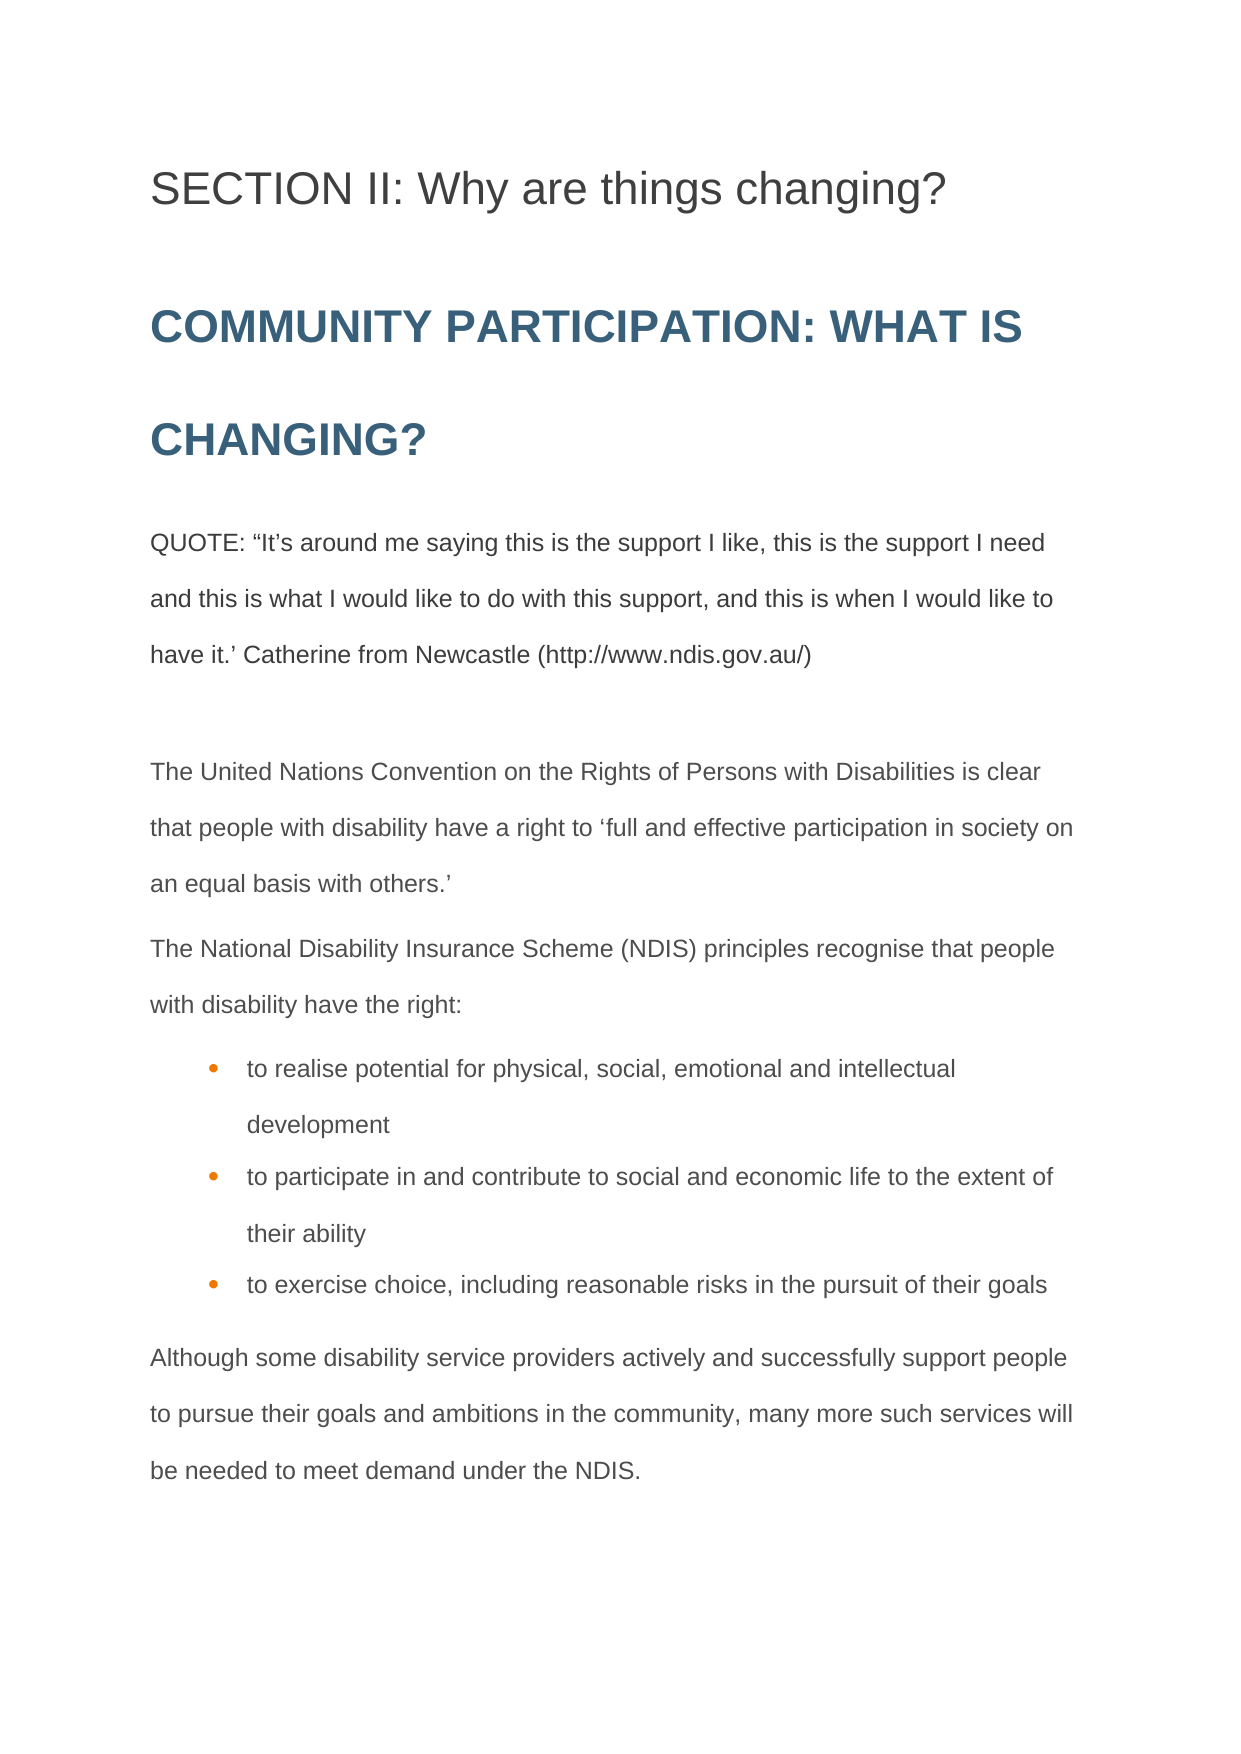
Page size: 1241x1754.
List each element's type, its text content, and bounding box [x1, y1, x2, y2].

list to exercise choice, including reasonable risks in the pursuit of their goals [209, 1266, 1090, 1303]
subtitle Community participation: what is changing? [150, 289, 1090, 476]
list to participate in and contribute to social and economic life to the extent of their ability [209, 1158, 1090, 1252]
text Although some disability service providers actively and successfully support people to pursue their goals and ambitions in the community, many more such services will be needed to meet demand under the NDIS. [150, 1339, 1090, 1489]
text The National Disability Insurance Scheme (NDIS) principles recognise that people with disability have the right: [150, 929, 1090, 1023]
text QUOTE: “It’s around me saying this is the support I like, this is the support I need and this is what I would like to do with this support, and this is when I would like to have it.’ Catherine from Newcastle (http://www.ndis.gov.au/) [150, 523, 1059, 673]
list to realise potential for physical, social, emotional and intellectual development [209, 1050, 1090, 1143]
text The United Nations Convention on the Rights of Persons with Disabilities is clear that people with disability have a right to ‘full and effective participation in society on an equal basis with others.’ [150, 752, 1090, 902]
text SECTION II: Why are things changing? [150, 150, 1090, 225]
